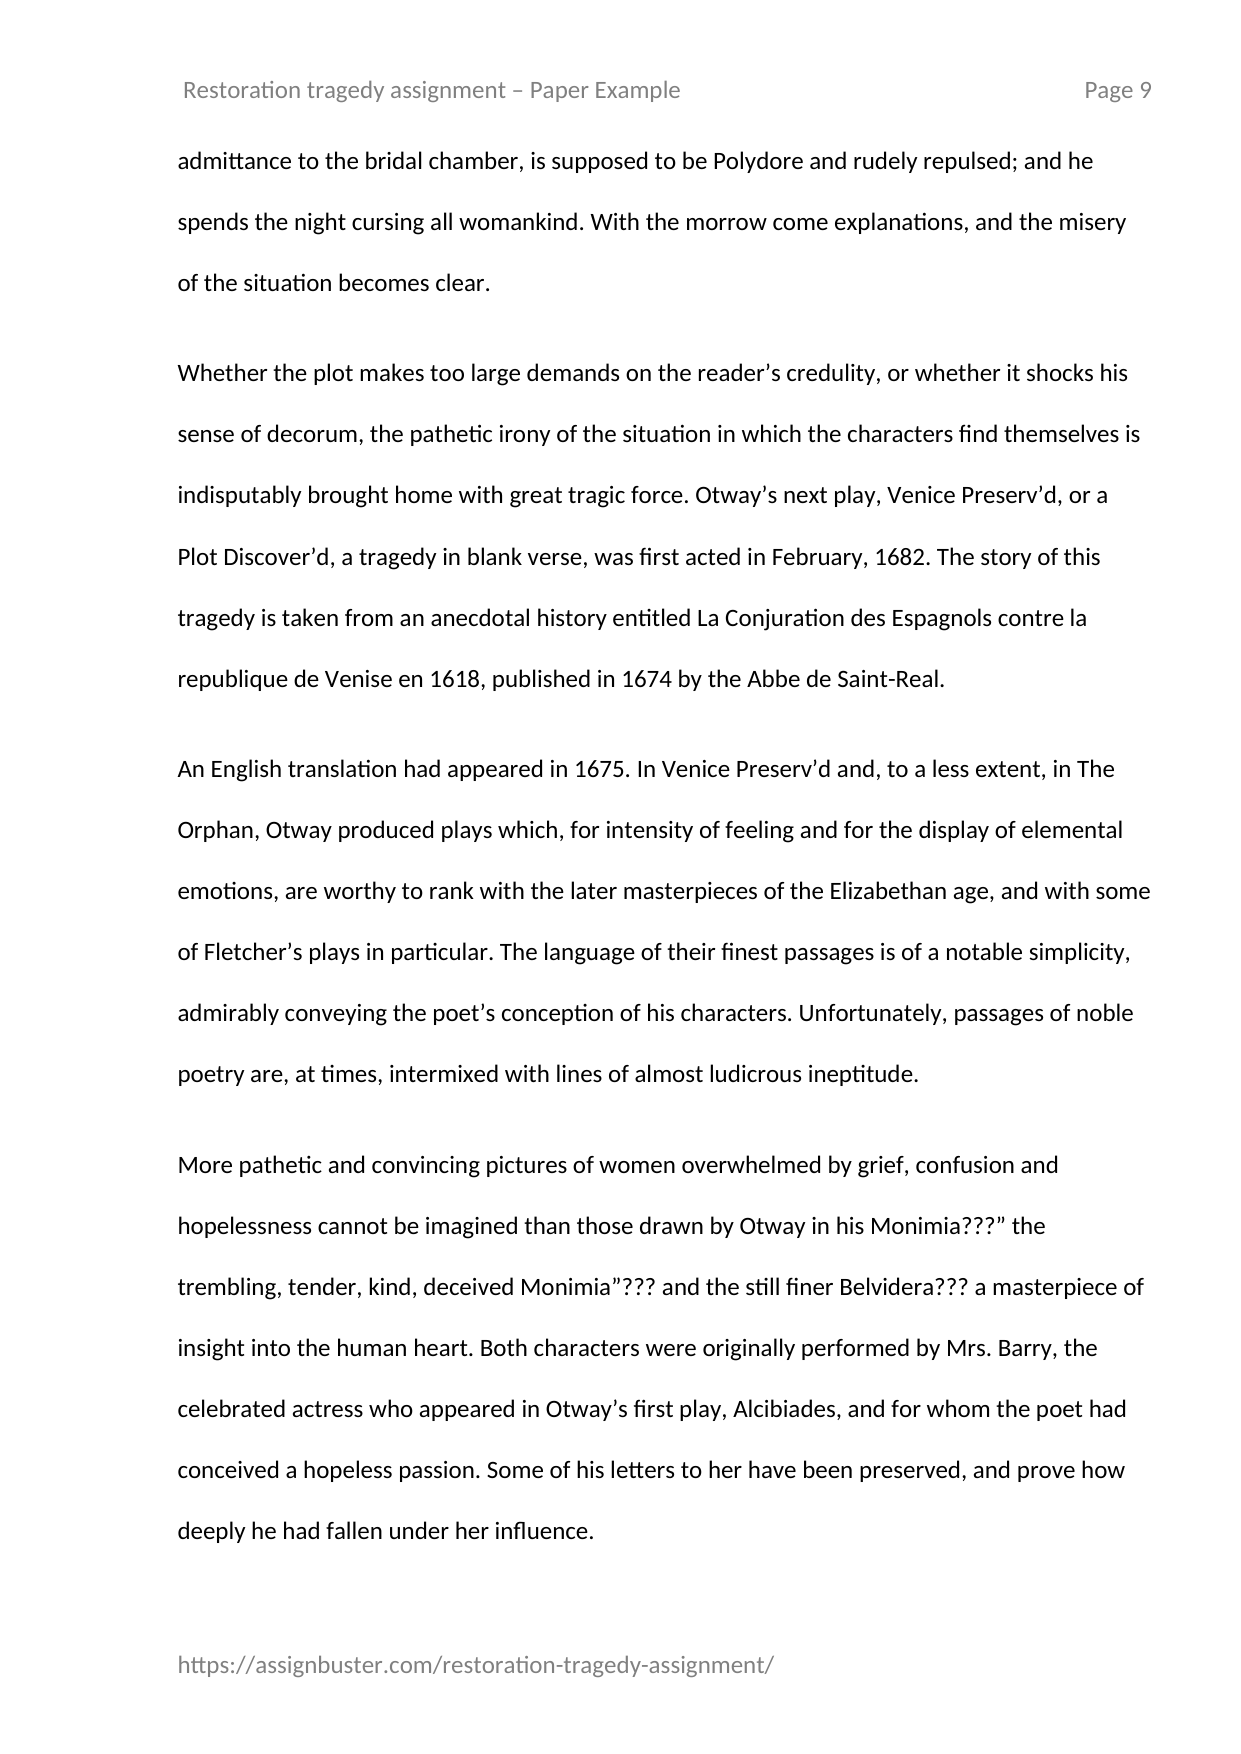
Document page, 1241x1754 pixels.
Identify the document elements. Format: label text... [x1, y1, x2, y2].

text An English translation had appeared in 1675. In Venice Preserv’d and, to a less extent, in The Orphan, Otway produced plays which, for intensity of feeling and for the display of elemental emotions, are worthy to rank with the later masterpieces of the Elizabethan age, and with some of Fletcher’s plays in particular. The language of their finest passages is of a notable simplicity, admirably conveying the poet’s conception of his characters. Unfortunately, passages of noble poetry are, at times, intermixed with lines of almost ludicrous ineptitude. [177, 753, 1152, 1089]
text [177, 145, 1152, 298]
text Whether the plot makes too large demands on the reader’s credulity, or whether it shocks his sense of decorum, the pathetic irony of the situation in which the characters find themselves is indisputably brought home with great tragic force. Otway’s next play, Venice Preserv’d, or a Plot Discover’d, a tragedy in blank verse, was first acted in February, 1682. The story of this tragedy is taken from an anecdotal history entitled La Conjuration des Espagnols contre la republique de Venise en 1618, published in 1674 by the Abbe de Saint-Real. [177, 358, 1152, 693]
text More pathetic and convincing pictures of women overwhelmed by grief, confusion and hopelessness cannot be imagined than those drawn by Otway in his Monimia???” the trembling, tender, kind, deceived Monimia”??? and the still finer Belvidera??? a masterpiece of insight into the human heart. Both characters were originally performed by Mrs. Barry, the celebrated actress who appeared in Otway’s first play, Alcibiades, and for whom the poet had conceived a hopeless passion. Some of his letters to her have been preserved, and prove how deeply he had fallen under her influence. [177, 1149, 1152, 1546]
